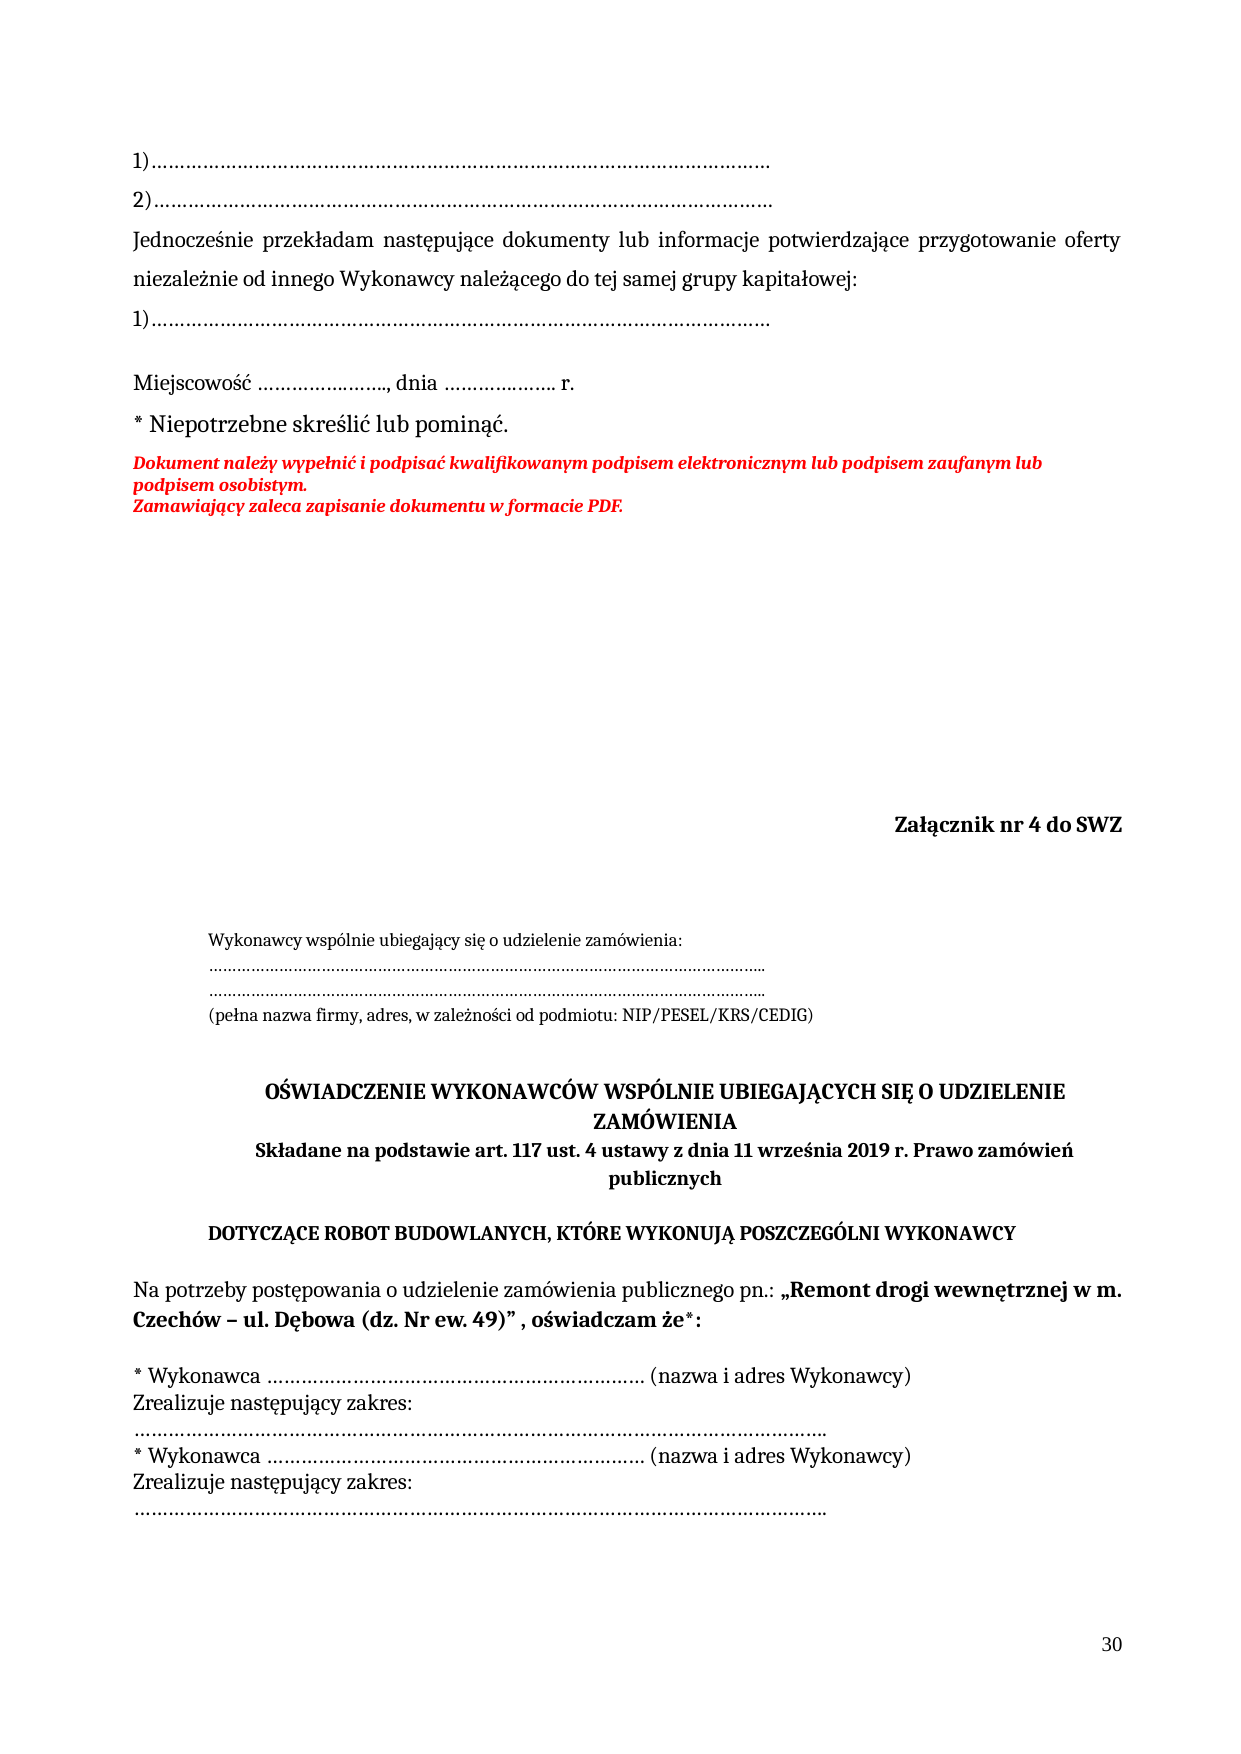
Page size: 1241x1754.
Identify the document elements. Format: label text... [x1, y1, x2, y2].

text Wykonawcy wspólnie ubiegający się o udzielenie zamówienia: [208, 930, 1122, 951]
text Załącznik nr 4 do SWZ [192, 812, 1122, 838]
text * Wykonawca ………………………………………………………… (nazwa i adres Wykonawcy) [133, 1363, 1122, 1390]
text Składane na podstawie art. 117 ust. 4 ustawy z dnia 11 września 2019 r. Prawo zamówień publicznych [208, 1139, 1122, 1191]
text * Wykonawca ………………………………………………………… (nazwa i adres Wykonawcy) [133, 1442, 1122, 1469]
text 1)……………………………………………………………………………………………… [133, 148, 1122, 174]
text Jednocześnie przekładam następujące dokumenty lub informacje potwierdzające przygotowanie oferty niezależnie od innego Wykonawcy należącego do tej samej grupy kapitałowej: [133, 227, 1122, 292]
text Na potrzeby postępowania o udzielenie zamówienia publicznego pn.: „Remont drogi wewnętrznej w m. Czechów – ul. Dębowa (dz. Nr ew. 49)” , oświadczam że*: [133, 1277, 1122, 1333]
text ……………………………………………………………………………………………………….. [208, 955, 1122, 976]
text Zamawiający zaleca zapisanie dokumentu w formacie PDF. [133, 496, 1122, 517]
text …………………………………………………………………………………………………………. [133, 1495, 1122, 1521]
text Zrealizuje następujący zakres: [133, 1390, 1122, 1416]
text 1)……………………………………………………………………………………………… [133, 306, 1122, 332]
text * Niepotrzebne skreślić lub pominąć. [133, 409, 1122, 438]
text OŚWIADCZENIE WYKONAWCÓW WSPÓLNIE UBIEGAJĄCYCH SIĘ O UDZIELENIE ZAMÓWIENIA [208, 1079, 1122, 1135]
text 2)……………………………………………………………………………………………… [133, 187, 1122, 213]
text Miejscowość …………….……., dnia ………….……. r. [133, 370, 1122, 396]
text (pełna nazwa firmy, adres, w zależności od podmiotu: NIP/PESEL/KRS/CEDIG) [208, 1004, 1122, 1026]
text …………………………………………………………………………………………………………. [133, 1416, 1122, 1442]
text Dokument należy wypełnić i podpisać kwalifikowanym podpisem elektronicznym lub podpisem zaufanym lub podpisem osobistym. [133, 453, 1122, 496]
text DOTYCZĄCE ROBOT BUDOWLANYCH, KTÓRE WYKONUJĄ POSZCZEGÓLNI WYKONAWCY [208, 1222, 1122, 1246]
text Zrealizuje następujący zakres: [133, 1469, 1122, 1495]
text ……………………………………………………………………………………………………….. [208, 979, 1122, 1001]
